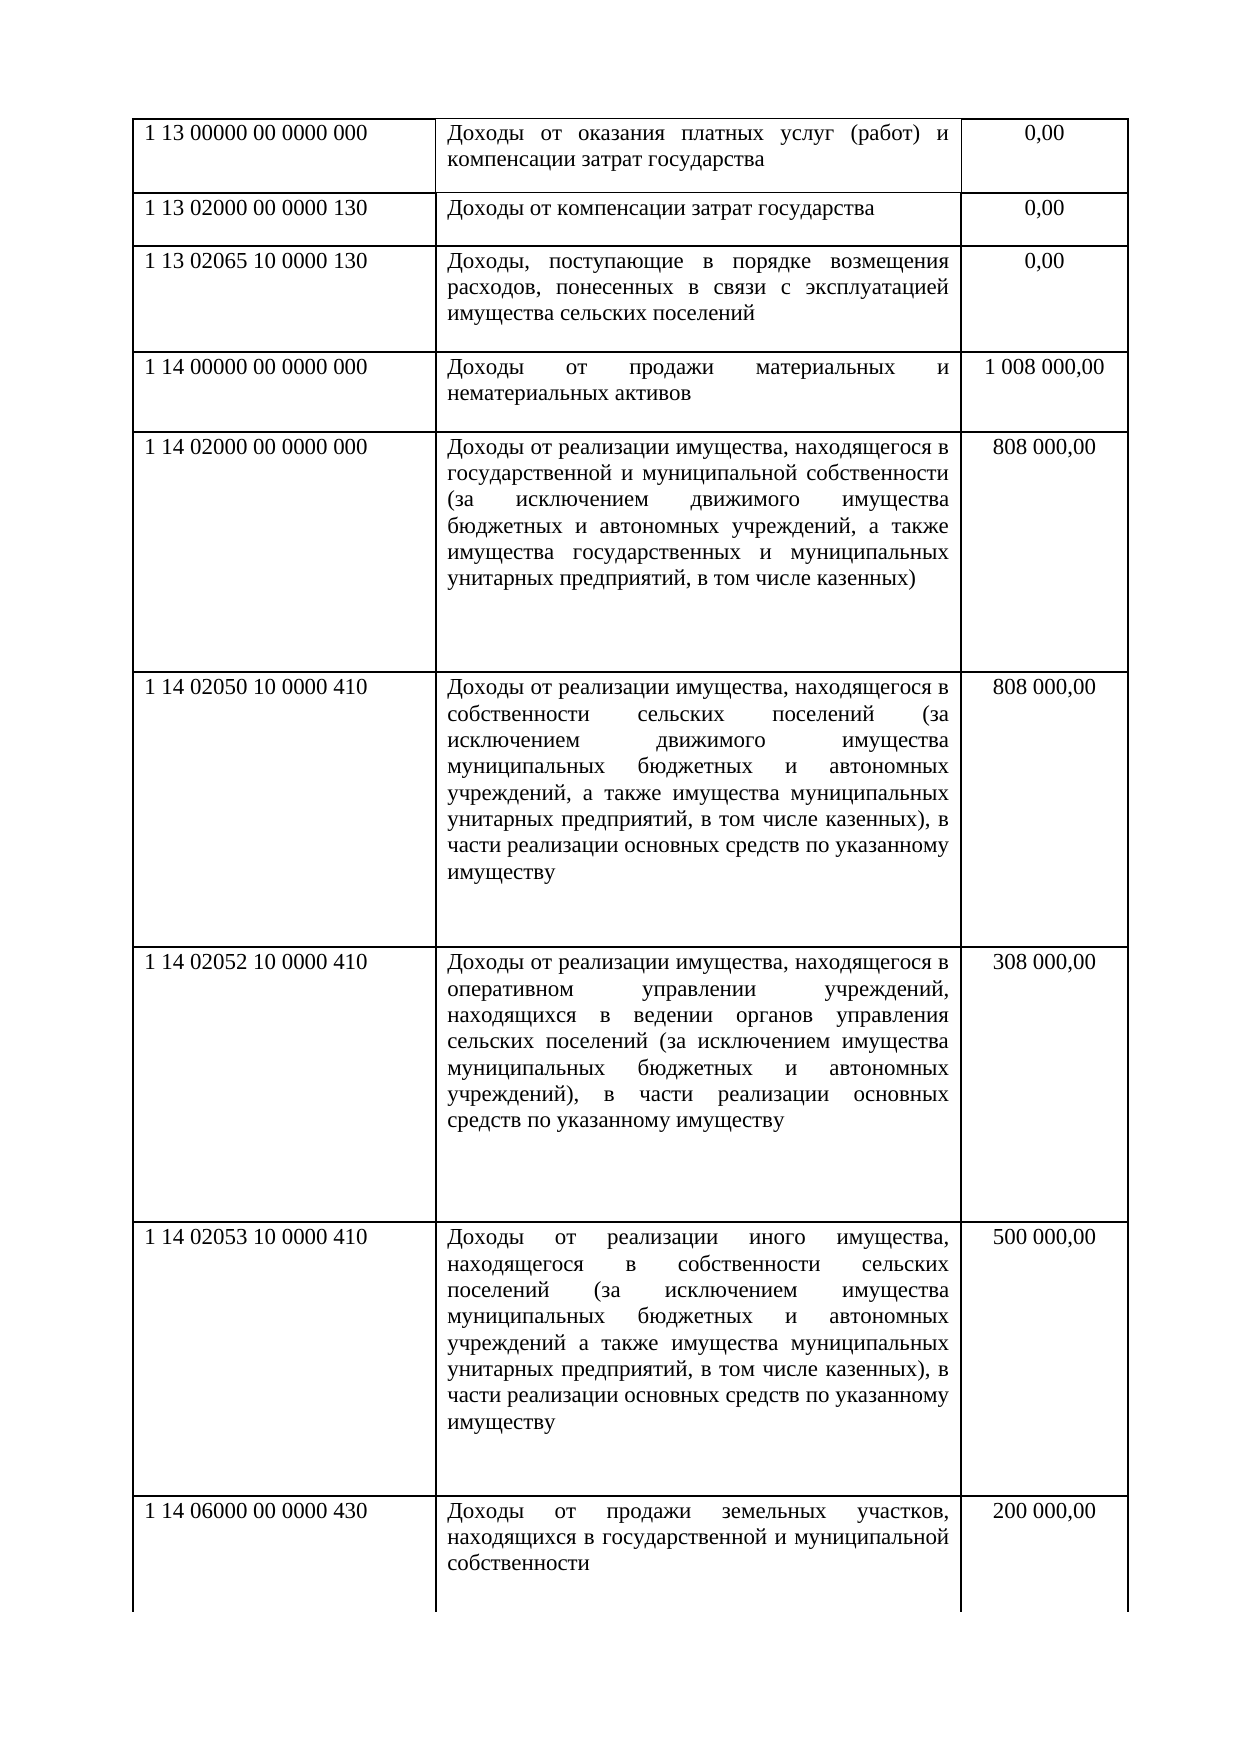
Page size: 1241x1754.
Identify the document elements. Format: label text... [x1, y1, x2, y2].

table_cell 308 000,00 [962, 948, 1127, 1221]
table_cell 1 14 02053 10 0000 410 [134, 1223, 435, 1495]
table_cell Доходы от реализации иного имущества, находящегося в собственности сельских поселений (за исключением имущества муниципальных бюджетных и автономных учреждений а также имущества муниципальных унитарных предприятий, в том числе казенных), в части реализации основных средств по указанному имуществу [437, 1223, 960, 1495]
table_cell Доходы от реализации имущества, находящегося в оперативном управлении учреждений, находящихся в ведении органов управления сельских поселений (за исключением имущества муниципальных бюджетных и автономных учреждений), в части реализации основных средств по указанному имуществу [437, 948, 960, 1221]
table_cell Доходы от продажи материальных и нематериальных активов [437, 353, 960, 431]
table_cell 808 000,00 [962, 673, 1127, 946]
table_cell 0,00 [962, 247, 1127, 351]
table_cell 1 008 000,00 [962, 353, 1127, 431]
table_cell 1 13 00000 00 0000 000 [134, 120, 435, 192]
table_cell 1 13 02065 10 0000 130 [134, 247, 435, 351]
table_cell Доходы от реализации имущества, находящегося в собственности сельских поселений (за исключением движимого имущества муниципальных бюджетных и автономных учреждений, а также имущества муниципальных унитарных предприятий, в том числе казенных), в части реализации основных средств по указанному имуществу [437, 673, 960, 946]
table_cell 500 000,00 [962, 1223, 1127, 1495]
table_cell Доходы от реализации имущества, находящегося в государственной и муниципальной собственности (за исключением движимого имущества бюджетных и автономных учреждений, а также имущества государственных и муниципальных унитарных предприятий, в том числе казенных) [437, 433, 960, 671]
table_cell Доходы, поступающие в порядке возмещения расходов, понесенных в связи с эксплуатацией имущества сельских поселений [437, 247, 960, 351]
table_cell 0,00 [962, 194, 1127, 245]
table_cell 1 14 02052 10 0000 410 [134, 948, 435, 1221]
table_cell 1 14 02050 10 0000 410 [134, 673, 435, 946]
table_cell 1 13 02000 00 0000 130 [134, 194, 435, 245]
table_cell 200 000,00 [962, 1497, 1127, 1612]
table_cell Доходы от компенсации затрат государства [437, 193, 960, 245]
table_cell 1 14 06000 00 0000 430 [134, 1497, 435, 1612]
table_cell Доходы от продажи земельных участков, находящихся в государственной и муниципальной собственности [437, 1497, 960, 1612]
table_cell 1 14 00000 00 0000 000 [134, 353, 435, 431]
table_cell 0,00 [962, 120, 1127, 192]
table_cell Доходы от оказания платных услуг (работ) и компенсации затрат государства [436, 119, 961, 192]
table_cell 808 000,00 [962, 433, 1127, 671]
table_cell 1 14 02000 00 0000 000 [134, 433, 435, 671]
